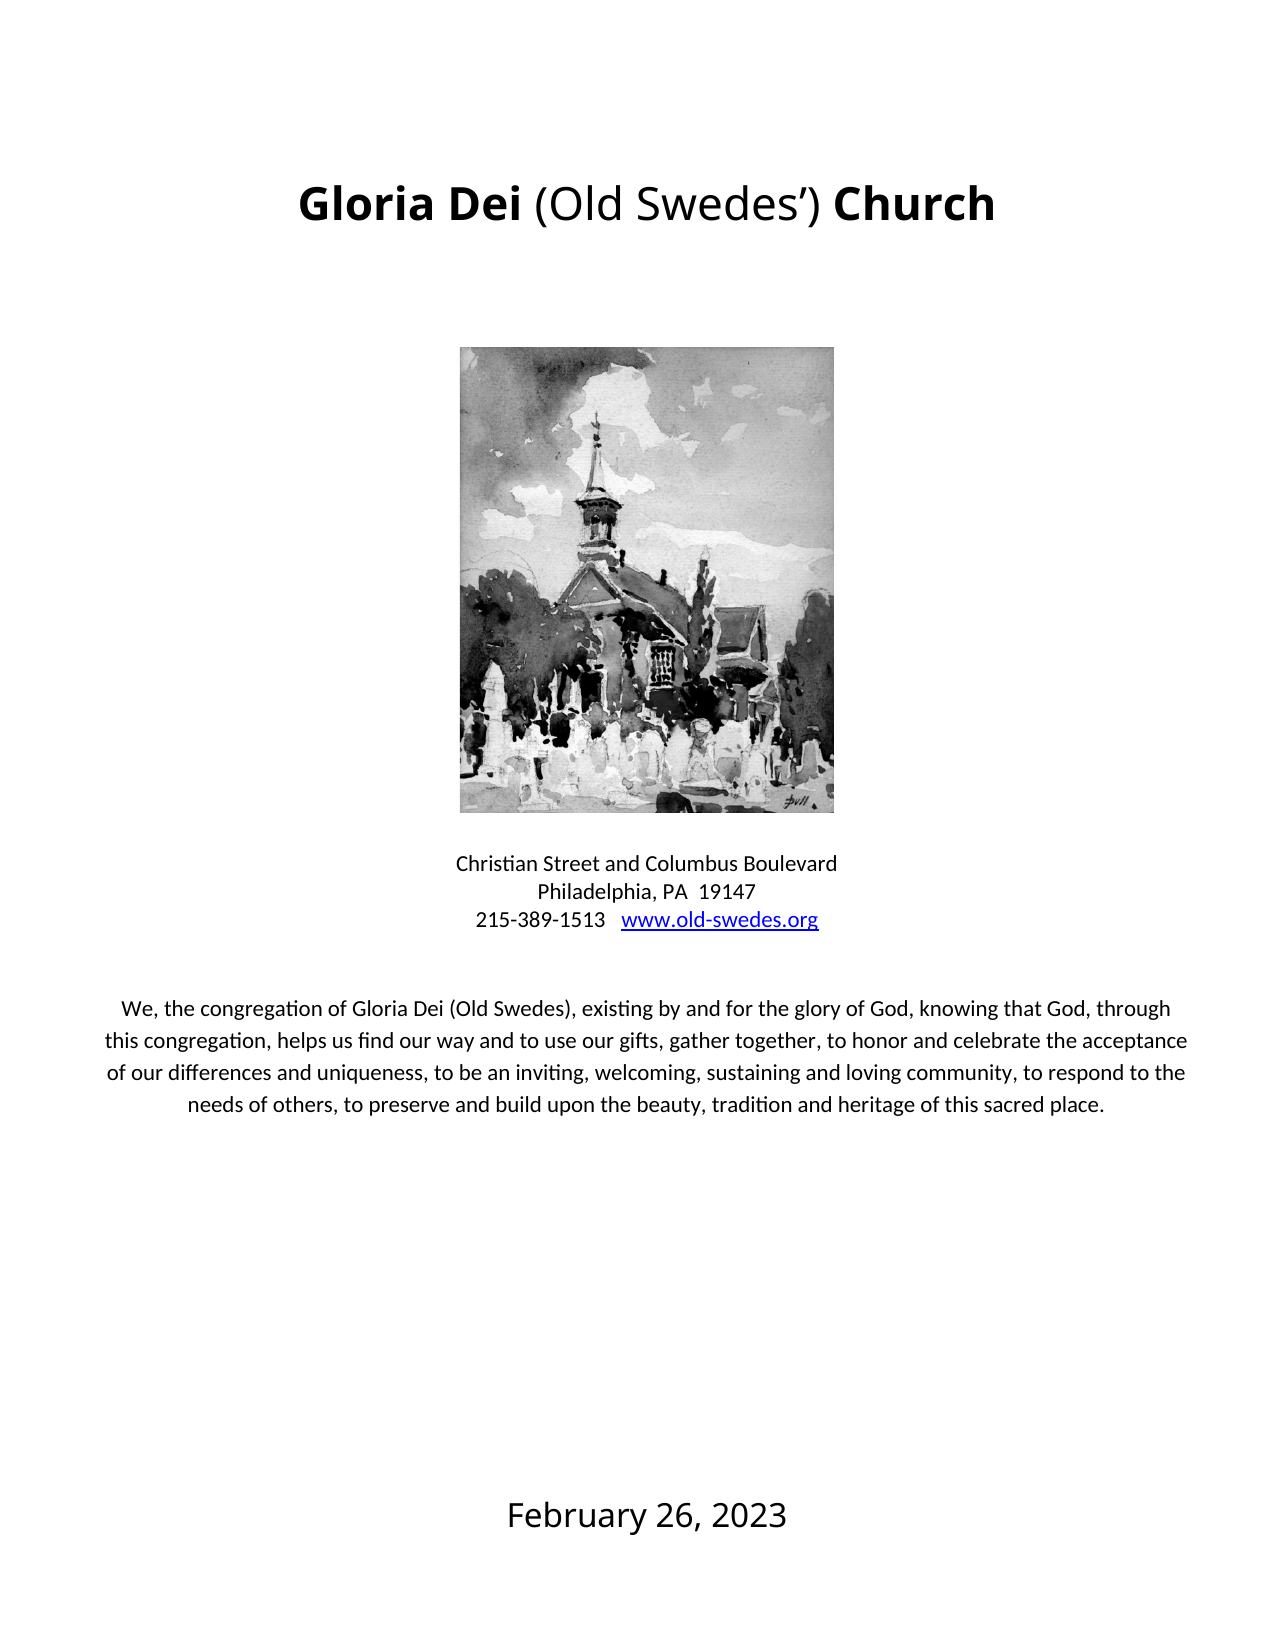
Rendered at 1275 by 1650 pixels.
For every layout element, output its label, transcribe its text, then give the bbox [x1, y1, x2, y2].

text We, the congregation of Gloria Dei (Old Swedes), existing by and for the glory of God, knowing that God, through this congregation, helps us find our way and to use our gifts, gather together, to honor and celebrate the acceptance of our differences and uniqueness, to be an inviting, welcoming, sustaining and loving community, to respond to the needs of others, to preserve and build upon the beauty, tradition and heritage of this sacred place. [103, 994, 1191, 1118]
text 215-389-1513 www.old-swedes.org [103, 905, 1191, 933]
text Philadelphia, PA 19147 [103, 877, 1191, 905]
text Christian Street and Columbus Boulevard [103, 849, 1191, 877]
text February 26, 2023 [103, 1491, 1191, 1537]
text Gloria Dei (Old Swedes’) Church [103, 172, 1191, 234]
